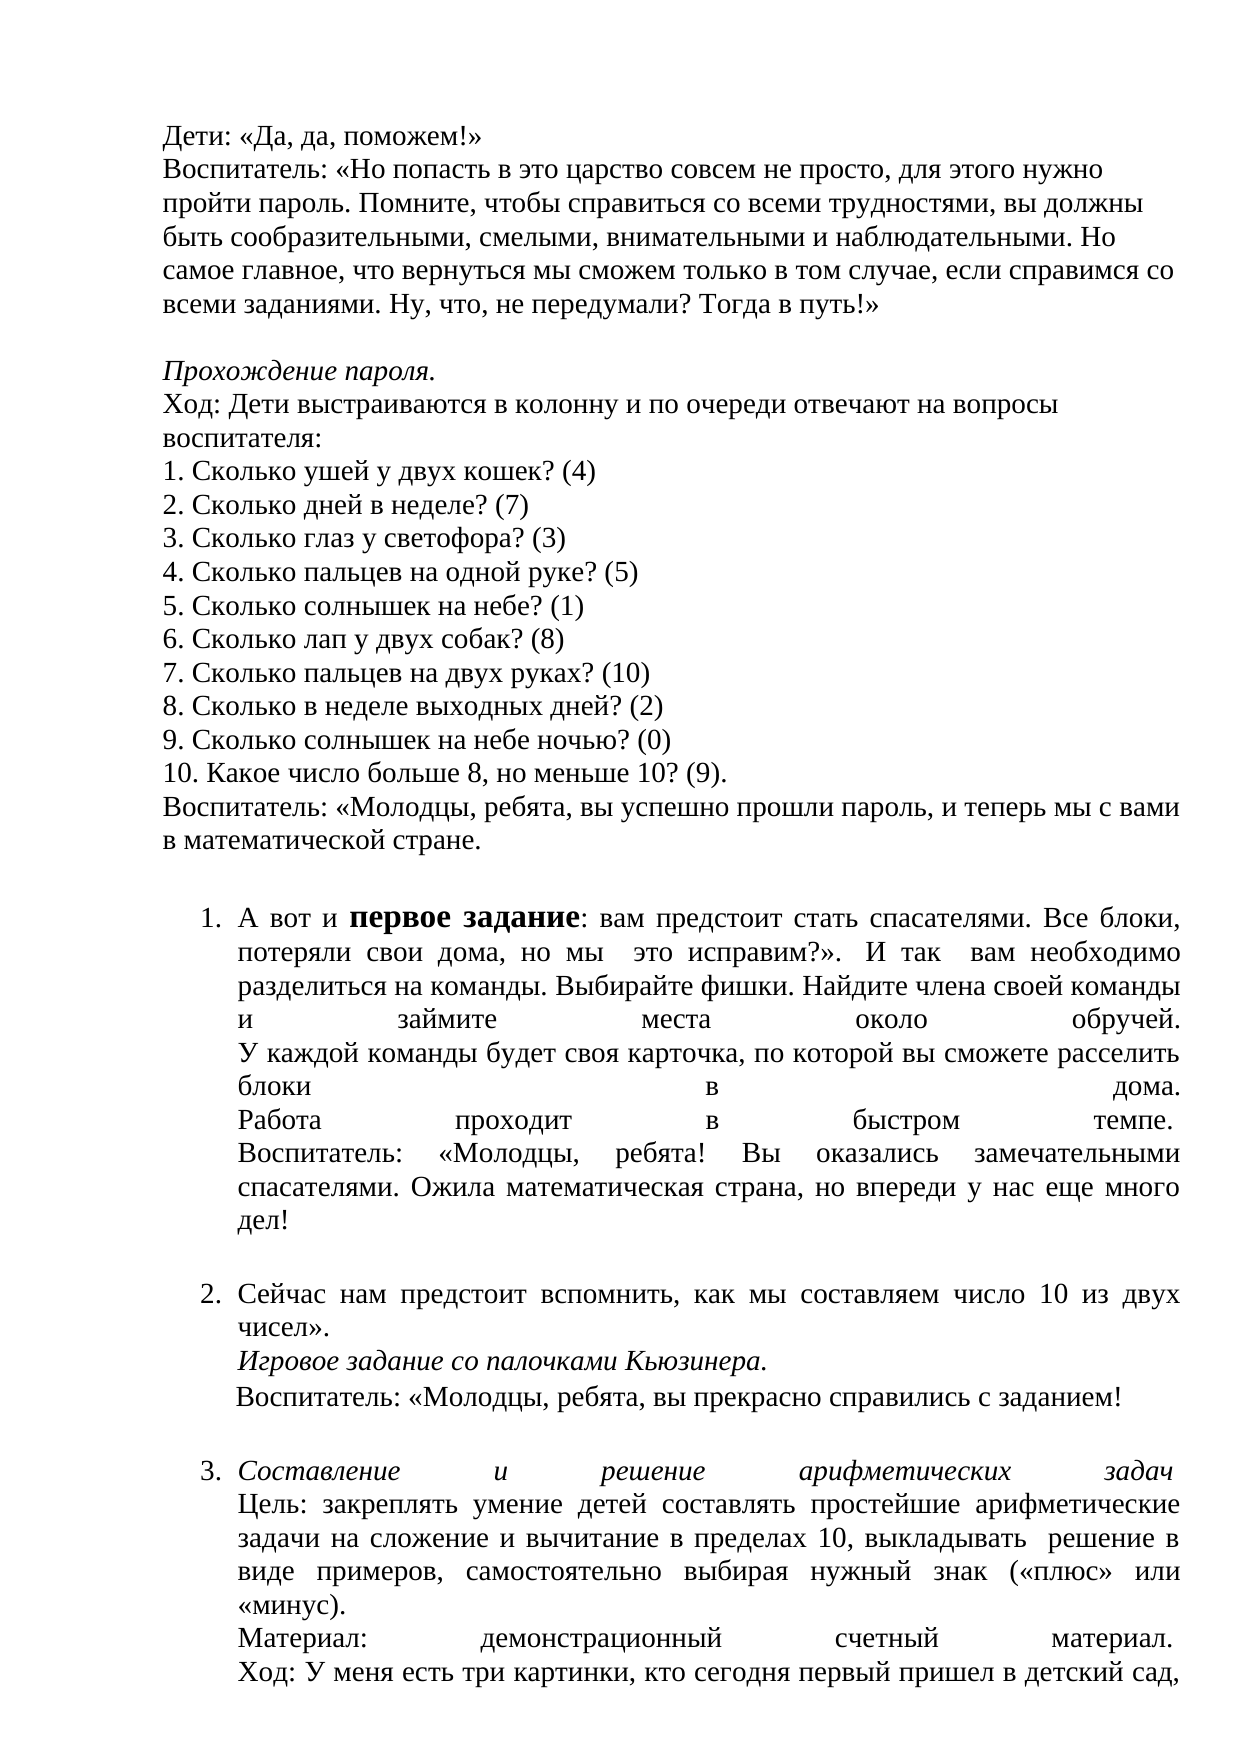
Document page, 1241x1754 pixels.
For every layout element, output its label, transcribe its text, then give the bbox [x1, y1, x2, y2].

list А вот и первое задание: вам предстоит стать спасателями. Все блоки, потеряли свои дома, но мы это исправим?». И так вам необходимо разделиться на команды. Выбирайте фишки. Найдите члена своей команды и займите места около обручей. У каждой команды будет своя карточка, по которой вы сможете расселить блоки в дома. Работа проходит в быстром темпе. Воспитатель: «Молодцы, ребята! Вы оказались замечательными спасателями. Ожила математическая страна, но впереди у нас еще много дел! [200, 896, 1181, 1236]
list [200, 1453, 1181, 1688]
text Воспитатель: «Молодцы, ребята, вы прекрасно справились с заданием! [162, 1379, 1181, 1413]
text Дети: «Да, да, поможем!» Воспитатель: «Но попасть в это царство совсем не просто, для этого нужно пройти пароль. Помните, чтобы справиться со всеми трудностями, вы должны быть сообразительными, смелыми, внимательными и наблюдательными. Но самое главное, что вернуться мы сможем только в том случае, если справимся со всеми заданиями. Ну, что, не передумали? Тогда в путь!» Прохождение пароля. Ход: Дети выстраиваются в колонну и по очереди отвечают на вопросы воспитателя: 1. Сколько ушей у двух кошек? (4) 2. Сколько дней в неделе? (7) 3. Сколько глаз у светофора? (3) 4. Сколько пальцев на одной руке? (5) 5. Сколько солнышек на небе? (1) 6. Сколько лап у двух собак? (8) 7. Сколько пальцев на двух руках? (10) 8. Сколько в неделе выходных дней? (2) 9. Сколько солнышек на небе ночью? (0) 10. Какое число больше 8, но меньше 10? (9). Воспитатель: «Молодцы, ребята, вы успешно прошли пароль, и теперь мы с вами в математической стране. [162, 118, 1181, 856]
list Сейчас нам предстоит вспомнить, как мы составляем число 10 из двух чисел». Игровое задание со палочками Кьюзинера. [200, 1276, 1181, 1376]
